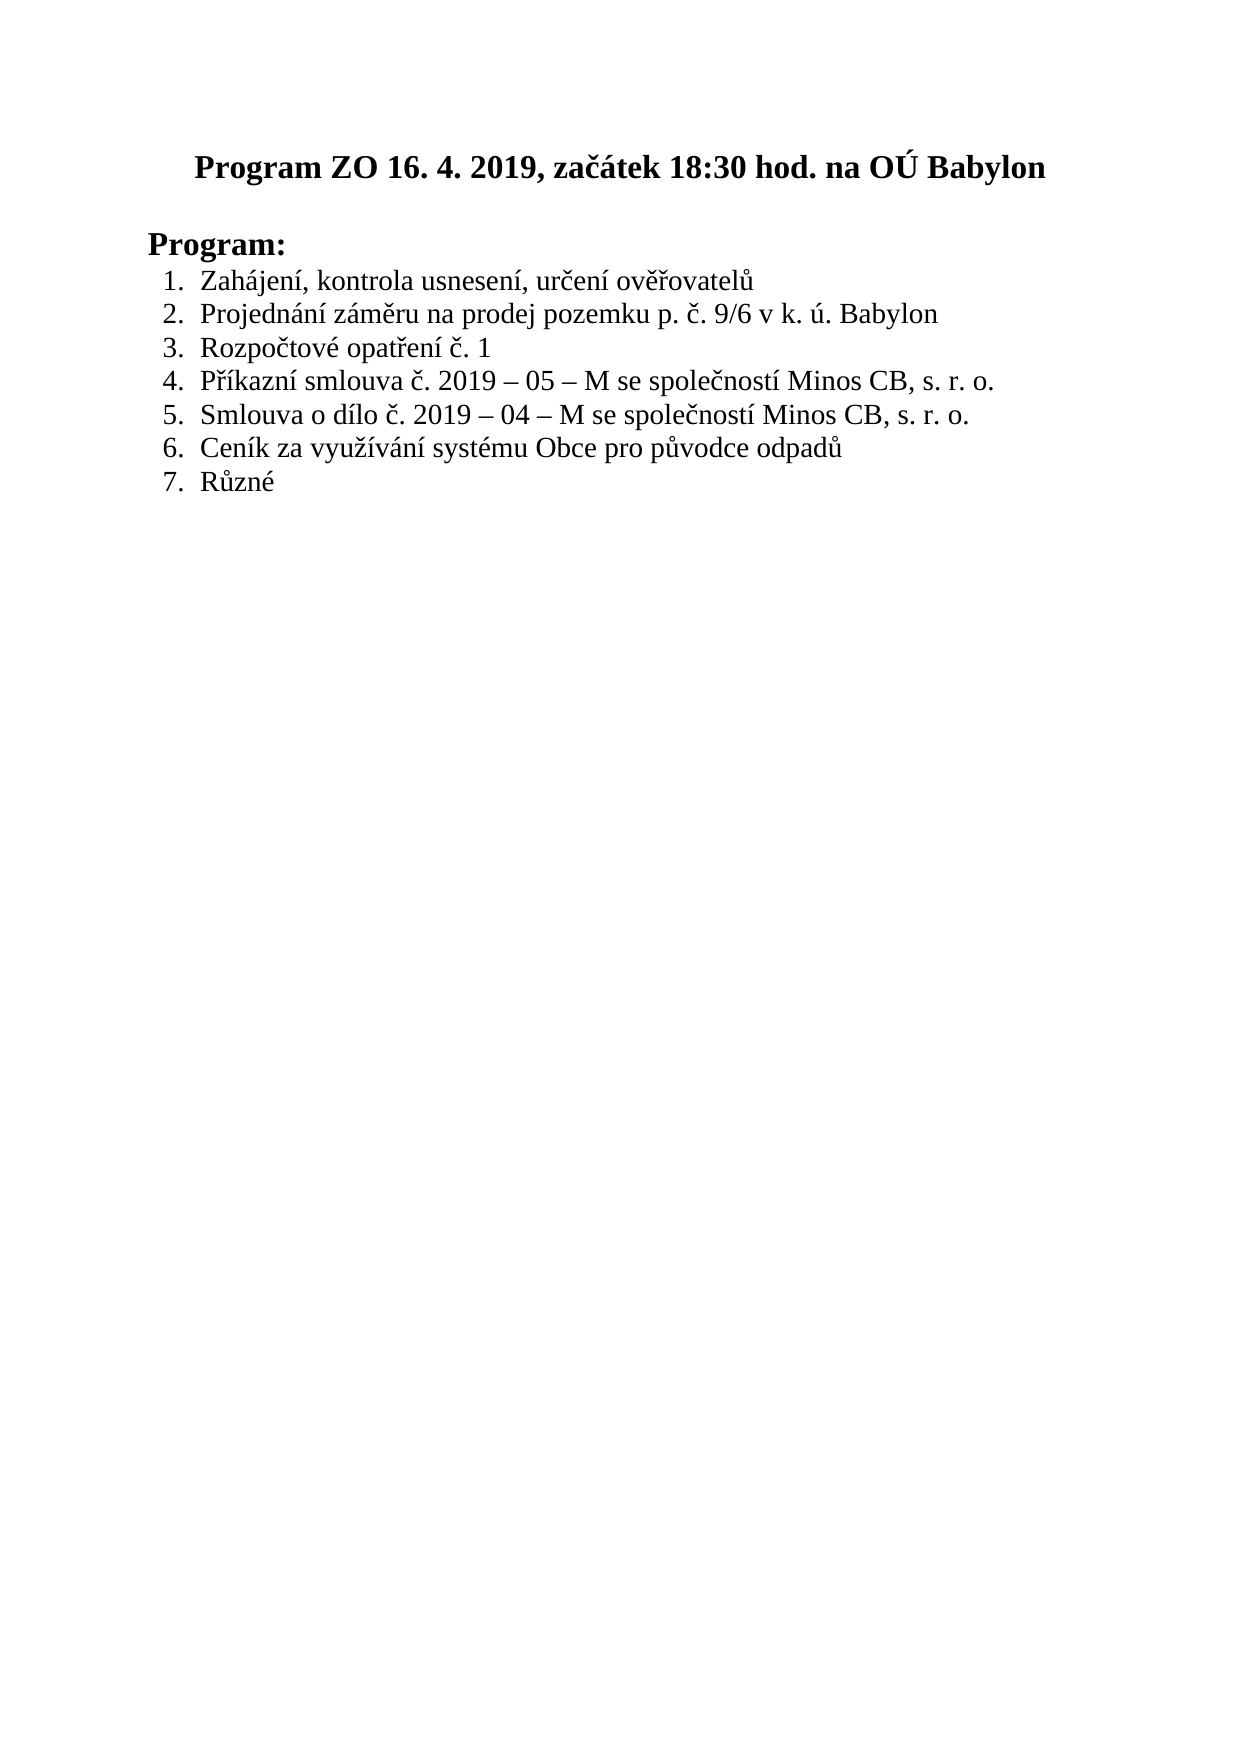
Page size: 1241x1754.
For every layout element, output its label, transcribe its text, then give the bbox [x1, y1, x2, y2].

list Projednání záměru na prodej pozemku p. č. 9/6 v k. ú. Babylon [162, 296, 1093, 330]
list Rozpočtové opatření č. 1 [162, 330, 1093, 363]
list Zahájení, kontrola usnesení, určení ověřovatelů [162, 263, 1093, 296]
text Program ZO 16. 4. 2019, začátek 18:30 hod. na OÚ Babylon [148, 148, 1093, 186]
text Program: [148, 224, 1093, 263]
list Různé [162, 464, 1093, 497]
list Ceník za využívání systému Obce pro původce odpadů [162, 430, 1093, 464]
list Smlouva o dílo č. 2019 – 04 – M se společností Minos CB, s. r. o. [162, 397, 1093, 430]
list Příkazní smlouva č. 2019 – 05 – M se společností Minos CB, s. r. o. [162, 363, 1093, 397]
